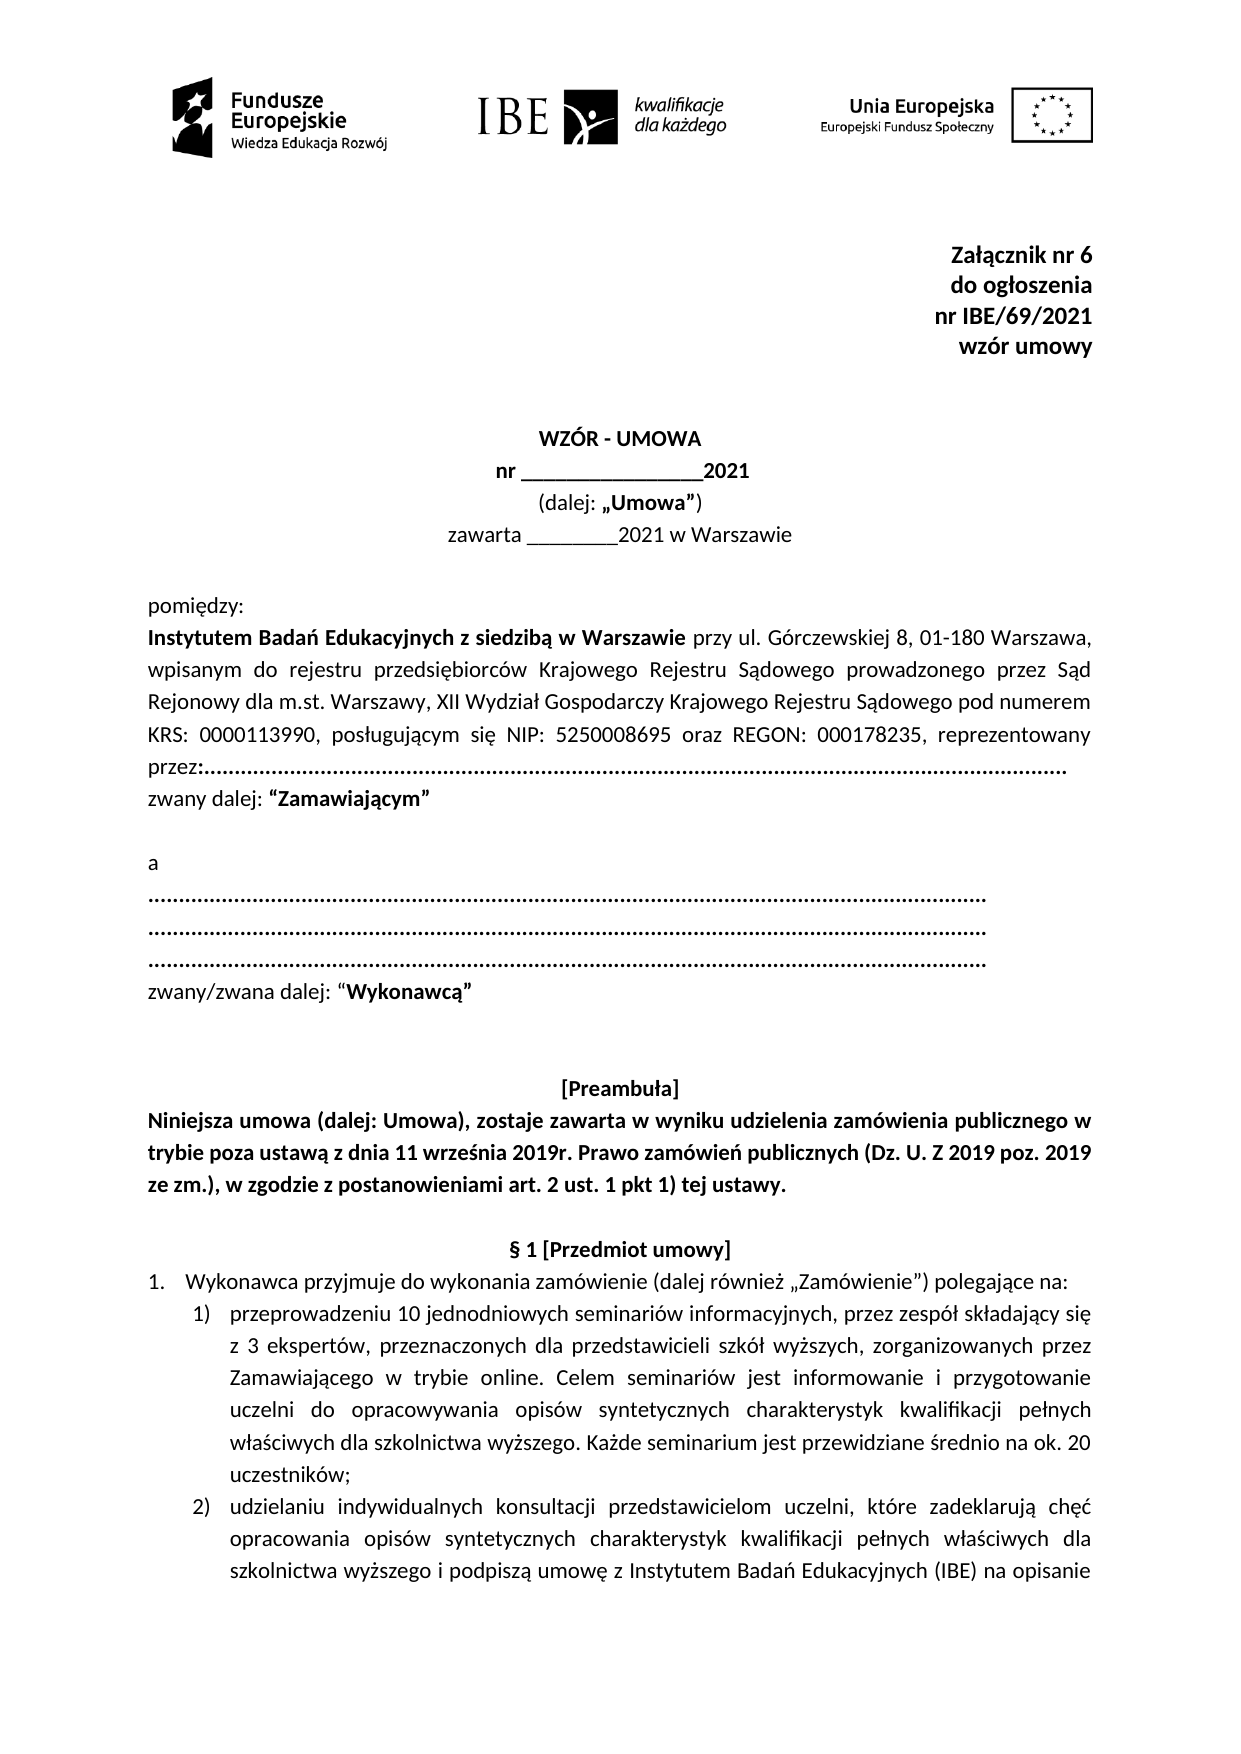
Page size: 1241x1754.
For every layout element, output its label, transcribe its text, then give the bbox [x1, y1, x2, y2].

text zwany dalej: “Zamawiającym” [148, 784, 1093, 812]
text Załącznik nr 6 [148, 239, 1093, 269]
list Wykonawca przyjmuje do wykonania zamówienie (dalej również „Zamówienie”) polegające na: [148, 1267, 1093, 1295]
text zwany/zwana dalej: “Wykonawcą” [148, 977, 1093, 1005]
list przeprowadzeniu 10 jednodniowych seminariów informacyjnych, przez zespół składający się z 3 ekspertów, przeznaczonych dla przedstawicieli szkół wyższych, zorganizowanych przez Zamawiającego w trybie online. Celem seminariów jest informowanie i przygotowanie uczelni do opracowywania opisów syntetycznych charakterystyk kwalifikacji pełnych właściwych dla szkolnictwa wyższego. Każde seminarium jest przewidziane średnio na ok. 20 uczestników; [192, 1299, 1093, 1488]
text [Preambuła] [148, 1074, 1093, 1102]
text a [148, 848, 1093, 876]
text (dalej: „Umowa”) [148, 488, 1093, 516]
text § 1 [Przedmiot umowy] [148, 1235, 1093, 1263]
text pomiędzy: [148, 591, 1093, 619]
text wzór umowy [148, 331, 1093, 361]
text Niniejsza umowa (dalej: Umowa), zostaje zawarta w wyniku udzielenia zamówienia publicznego w trybie poza ustawą z dnia 11 września 2019r. Prawo zamówień publicznych (Dz. U. Z 2019 poz. 2019 ze zm.), w zgodzie z postanowieniami art. 2 ust. 1 pkt 1) tej ustawy. [148, 1106, 1093, 1198]
text ......................................................................................................................................... [148, 913, 1093, 941]
text zawarta ________2021 w Warszawie [148, 520, 1093, 548]
text do ogłoszenia [148, 269, 1093, 300]
text Instytutem Badań Edukacyjnych z siedzibą w Warszawie przy ul. Górczewskiej 8, 01-180 Warszawa, wpisanym do rejestru przedsiębiorców Krajowego Rejestru Sądowego prowadzonego przez Sąd Rejonowy dla m.st. Warszawy, XII Wydział Gospodarczy Krajowego Rejestru Sądowego pod numerem KRS: 0000113990, posługującym się NIP: 5250008695 oraz REGON: 000178235, reprezentowany przez:............................................................................................................................................. [148, 623, 1093, 780]
text nr IBE/69/2021 [148, 300, 1093, 331]
text WZÓR - UMOWA [148, 424, 1093, 452]
picture [172, 77, 1093, 158]
text ......................................................................................................................................... [148, 945, 1093, 973]
text ......................................................................................................................................... [148, 881, 1093, 909]
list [192, 1492, 1093, 1584]
text nr ________________2021 [148, 456, 1093, 484]
